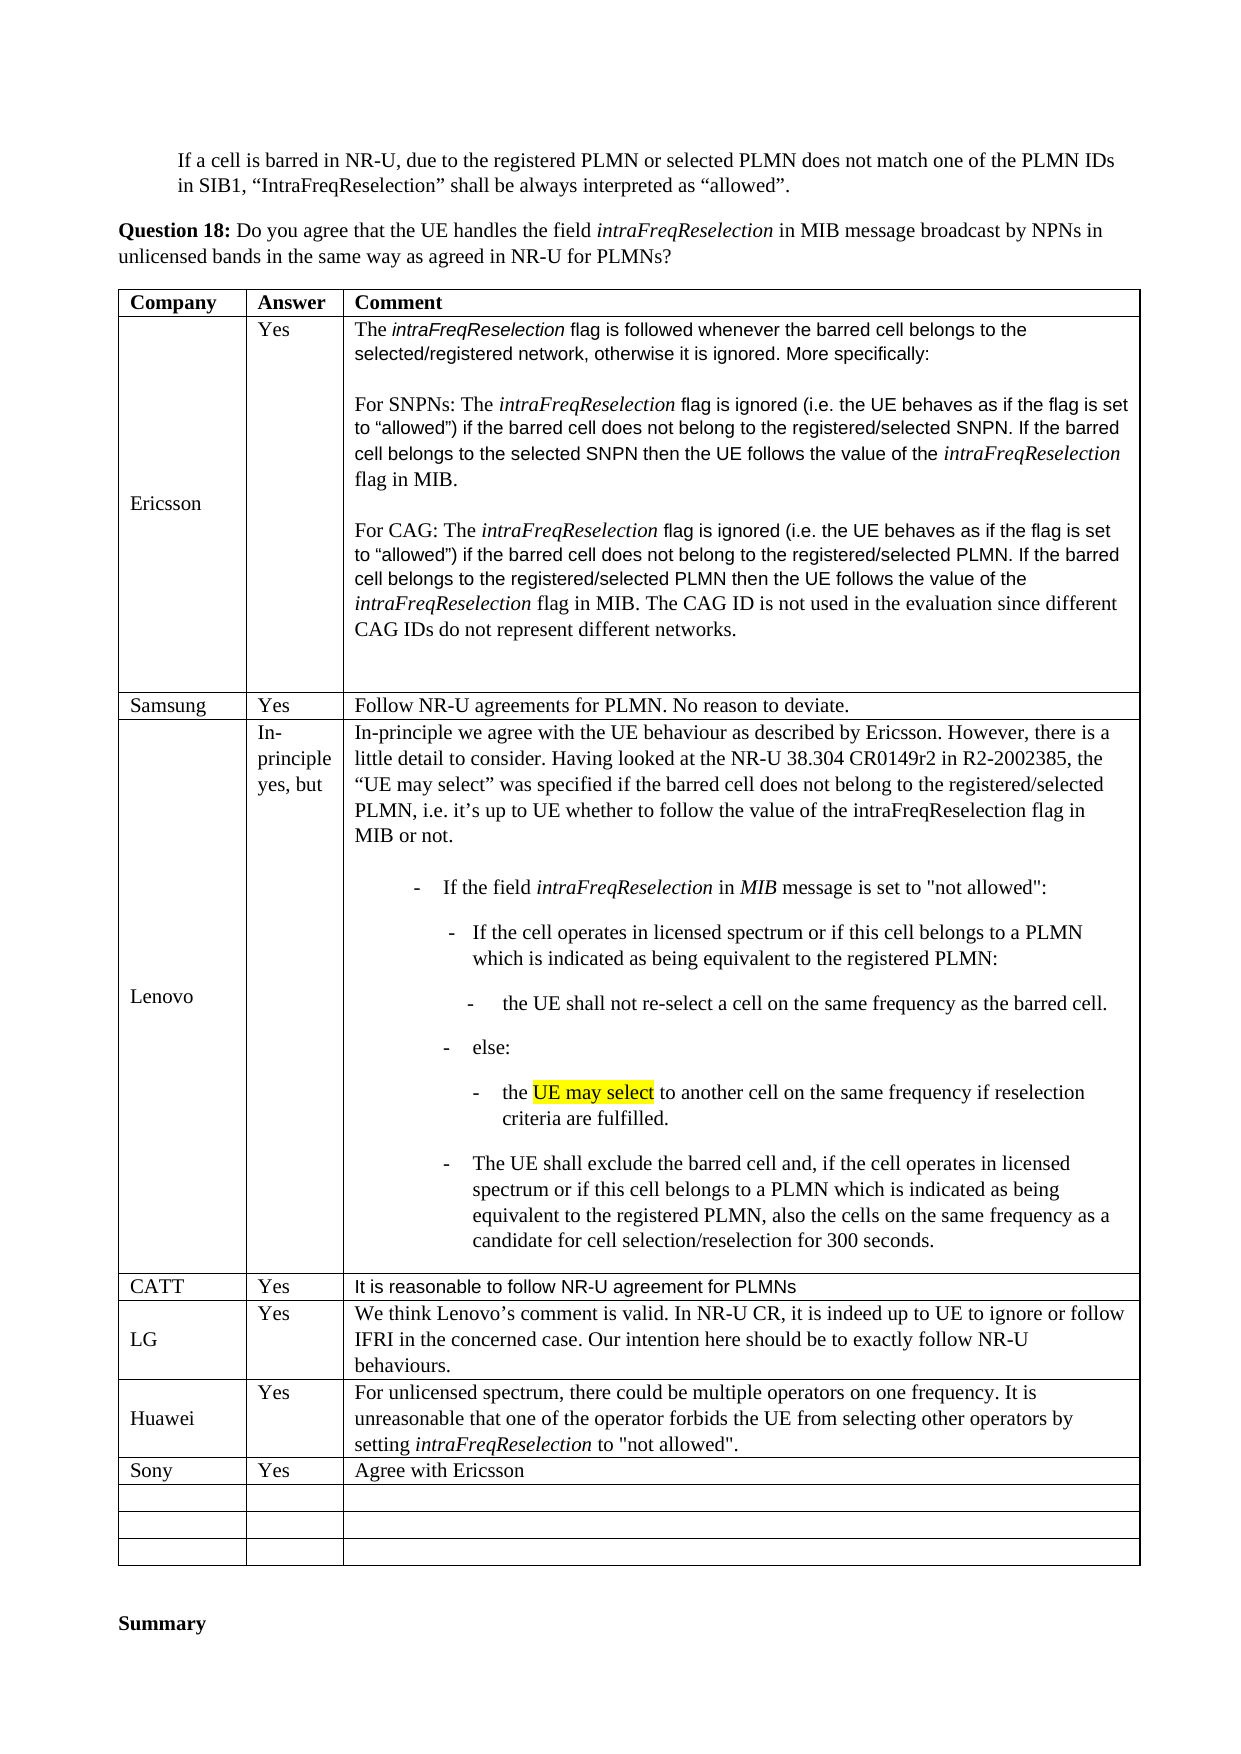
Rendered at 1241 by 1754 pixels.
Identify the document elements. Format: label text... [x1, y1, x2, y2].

table_cell Agree with Ericsson [344, 1458, 1139, 1484]
table_cell [344, 1485, 1139, 1511]
table_header Company [119, 290, 246, 316]
table_cell [247, 1512, 343, 1538]
table_cell [344, 1539, 1139, 1565]
table_cell Yes [247, 317, 343, 692]
table_cell Yes [247, 1301, 343, 1378]
text If a cell is barred in NR-U, due to the registered PLMN or selected PLMN does not match one of the PLMN IDs in SIB1, “IntraFreqReselection” shall be always interpreted as “allowed”. [177, 147, 1122, 197]
table_cell Samsung [119, 693, 246, 719]
table_cell Sony [119, 1458, 246, 1484]
table_cell Ericsson [119, 317, 246, 692]
table_cell Huawei [119, 1380, 246, 1457]
table_cell In-principle we agree with the UE behaviour as described by Ericsson. However, there is a little detail to consider. Having looked at the NR-U 38.304 CR0149r2 in R2-2002385, the “UE may select” was specified if the barred cell does not belong to the registered/selected PLMN, i.e. it’s up to UE whether to follow the value of the intraFreqReselection flag in MIB or not. - If the field intraFreqReselection in MIB message is set to "not allowed": - If the cell operates in licensed spectrum or if this cell belongs to a PLMN which is indicated as being equivalent to the registered PLMN: - the UE shall not re-select a cell on the same frequency as the barred cell. - else: - the UE may select to another cell on the same frequency if reselection criteria are fulfilled. - The UE shall exclude the barred cell and, if the cell operates in licensed spectrum or if this cell belongs to a PLMN which is indicated as being equivalent to the registered PLMN, also the cells on the same frequency as a candidate for cell selection/reselection for 300 seconds. [344, 720, 1139, 1273]
table_cell Yes [247, 693, 343, 719]
table_cell [119, 1485, 246, 1511]
table_cell It is reasonable to follow NR-U agreement for PLMNs [344, 1274, 1139, 1300]
table_cell [344, 1512, 1139, 1538]
table_cell Follow NR-U agreements for PLMN. No reason to deviate. [344, 693, 1139, 719]
table_cell [119, 1539, 246, 1565]
table_header Comment [344, 290, 1139, 316]
table_cell Yes [247, 1380, 343, 1457]
text Summary [118, 1611, 1122, 1635]
table_header Answer [247, 290, 343, 316]
table_cell [119, 1512, 246, 1538]
table_cell Yes [247, 1458, 343, 1484]
table_cell CATT [119, 1274, 246, 1300]
table_cell The intraFreqReselection flag is followed whenever the barred cell belongs to the selected/registered network, otherwise it is ignored. More specifically: For SNPNs: The intraFreqReselection flag is ignored (i.e. the UE behaves as if the flag is set to “allowed”) if the barred cell does not belong to the registered/selected SNPN. If the barred cell belongs to the selected SNPN then the UE follows the value of the intraFreqReselection flag in MIB. For CAG: The intraFreqReselection flag is ignored (i.e. the UE behaves as if the flag is set to “allowed”) if the barred cell does not belong to the registered/selected PLMN. If the barred cell belongs to the registered/selected PLMN then the UE follows the value of the intraFreqReselection flag in MIB. The CAG ID is not used in the evaluation since different CAG IDs do not represent different networks. [344, 317, 1139, 692]
text Question 18: Do you agree that the UE handles the field intraFreqReselection in MIB message broadcast by NPNs in unlicensed bands in the same way as agreed in NR-U for PLMNs? [118, 218, 1122, 268]
table_cell In-principleyes, but [247, 720, 343, 1273]
table_cell LG [119, 1301, 246, 1378]
table_cell For unlicensed spectrum, there could be multiple operators on one frequency. It is unreasonable that one of the operator forbids the UE from selecting other operators by setting intraFreqReselection to "not allowed". [344, 1380, 1139, 1457]
table_cell Lenovo [119, 720, 246, 1273]
table_cell Yes [247, 1274, 343, 1300]
table_cell We think Lenovo’s comment is valid. In NR-U CR, it is indeed up to UE to ignore or follow IFRI in the concerned case. Our intention here should be to exactly follow NR-U behaviours. [344, 1301, 1139, 1378]
table_cell [247, 1539, 343, 1565]
table_cell [247, 1485, 343, 1511]
